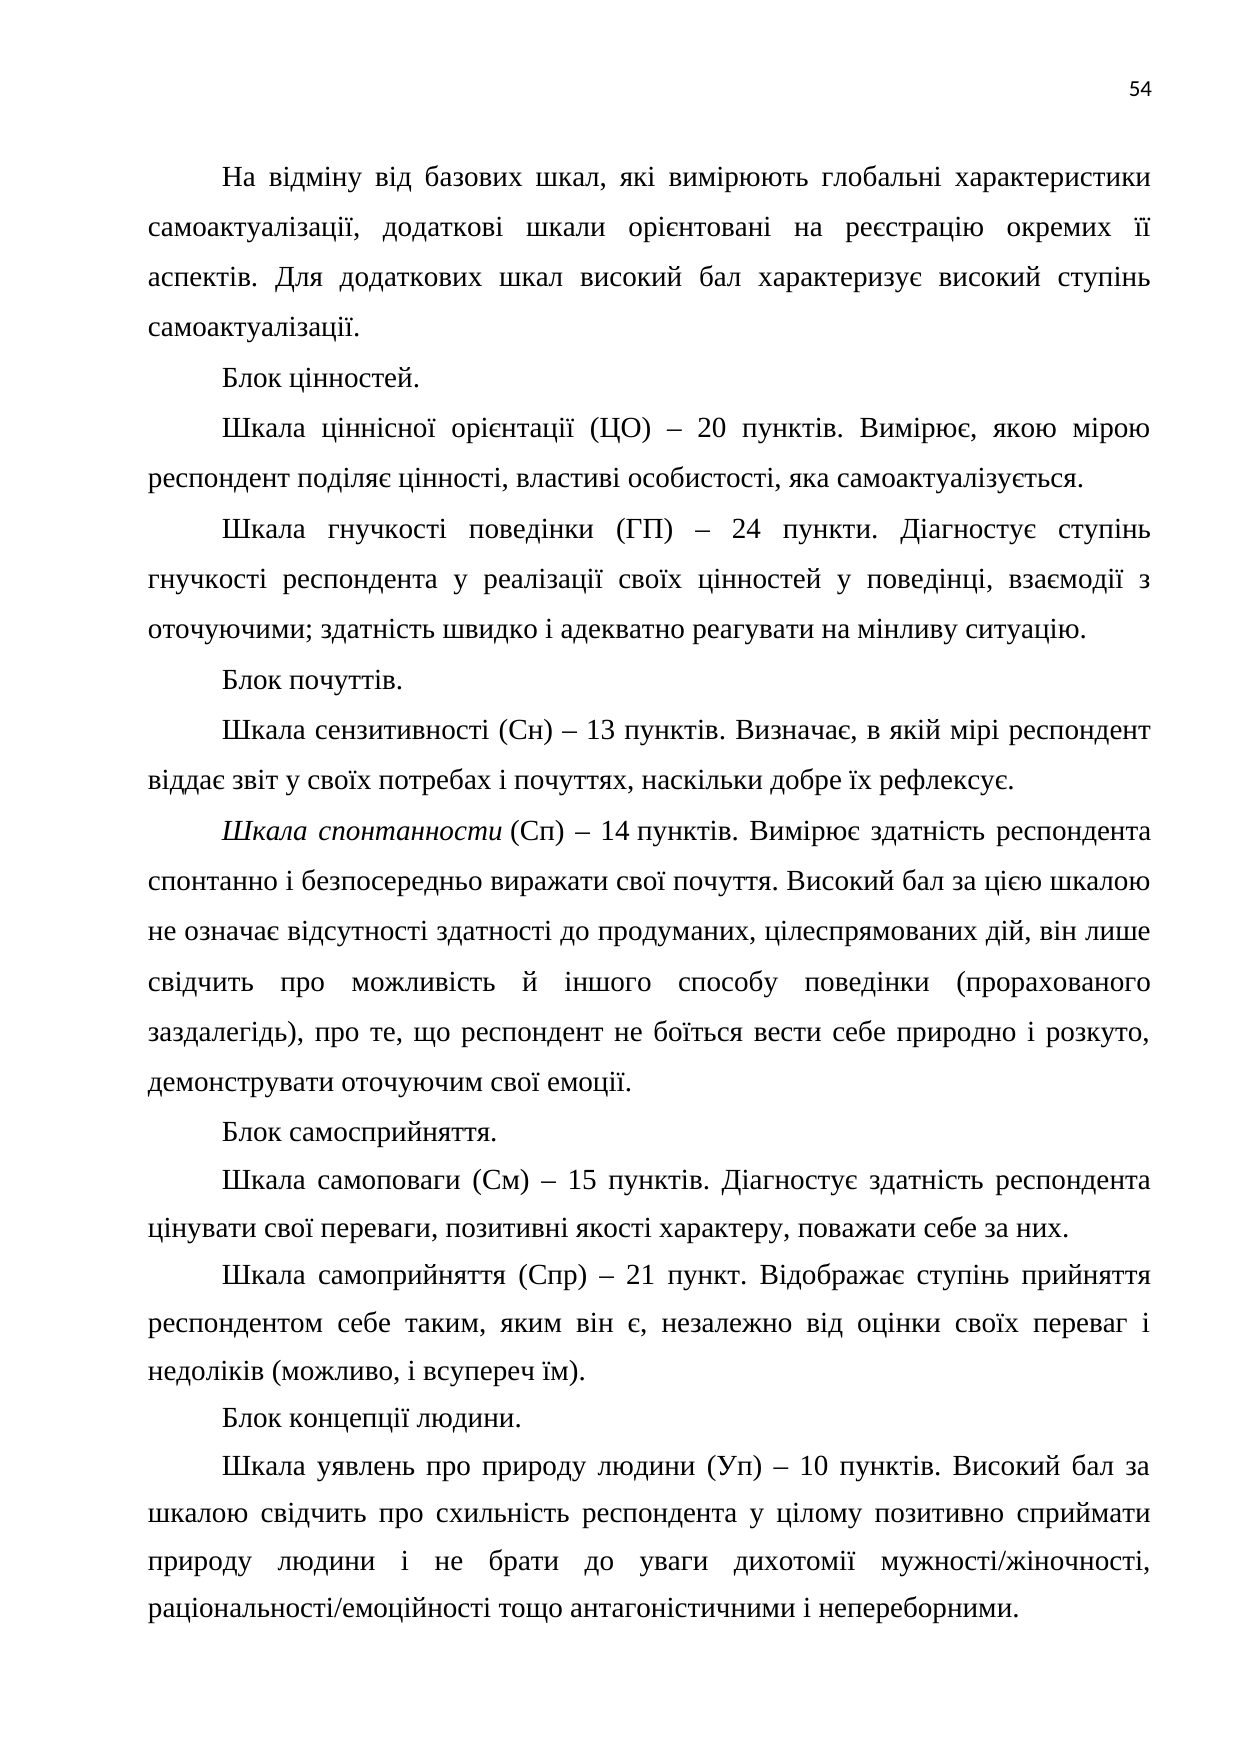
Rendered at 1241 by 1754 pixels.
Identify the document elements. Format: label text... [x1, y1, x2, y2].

text На відміну від базових шкал, які вимірюють глобальні характеристики самоактуалізації, додаткові шкали орієнтовані на реєстрацію окремих її аспектів. Для додаткових шкал високий бал характеризує високий ступінь самоактуалізації. [148, 159, 1152, 343]
text Шкала самоповаги (См) – 15 пунктів. Діагностує здатність респондента цінувати свої переваги, позитивні якості характеру, поважати себе за них. [148, 1162, 1152, 1243]
text Шкала самоприйняття (Спр) – 21 пункт. Відображає ступінь прийняття респондентом себе таким, яким він є, незалежно від оцінки своїх переваг і недоліків (можливо, і всупереч їм). [148, 1257, 1152, 1386]
text Блок цінностей. [148, 360, 1152, 393]
text Шкала ціннісної орієнтації (ЦО) – 20 пунктів. Вимірює, якою мірою респондент поділяє цінності, властиві особистості, яка самоактуалізується. [148, 410, 1152, 494]
text Блок почуттів. [148, 662, 1152, 695]
text Шкала сензитивності (Сн) – 13 пунктів. Визначає, в якій мірі респондент віддає звіт у своїх потребах і почуттях, наскільки добре їх рефлексує. [148, 712, 1152, 796]
text Шкала спонтанности (Сп) – 14 пунктів. Вимірює здатність респондента спонтанно і безпосередньо виражати свої почуття. Високий бал за цією шкалою не означає відсутності здатності до продуманих, цілеспрямованих дій, він лише свідчить про можливість й іншого способу поведінки (прорахованого заздалегідь), про те, що респондент не боїться вести себе природно і розкуто, демонструвати оточуючим свої емоції. [148, 813, 1152, 1098]
text Шкала гнучкості поведінки (ГП) – 24 пункти. Діагностує ступінь гнучкості респондента у реалізації своїх цінностей у поведінці, взаємодії з оточуючими; здатність швидко і адекватно реагувати на мінливу ситуацію. [148, 511, 1152, 645]
text Шкала уявлень про природу людини (Уп) – 10 пунктів. Високий бал за шкалою свідчить про схильність респондента у цілому позитивно сприймати природу людини і не брати до уваги дихотомії мужності/жіночності, раціональності/емоційності тощо антагоністичними і непереборними. [148, 1448, 1152, 1624]
text Блок самосприйняття. [148, 1114, 1152, 1148]
text Блок концепції людини. [148, 1400, 1152, 1434]
